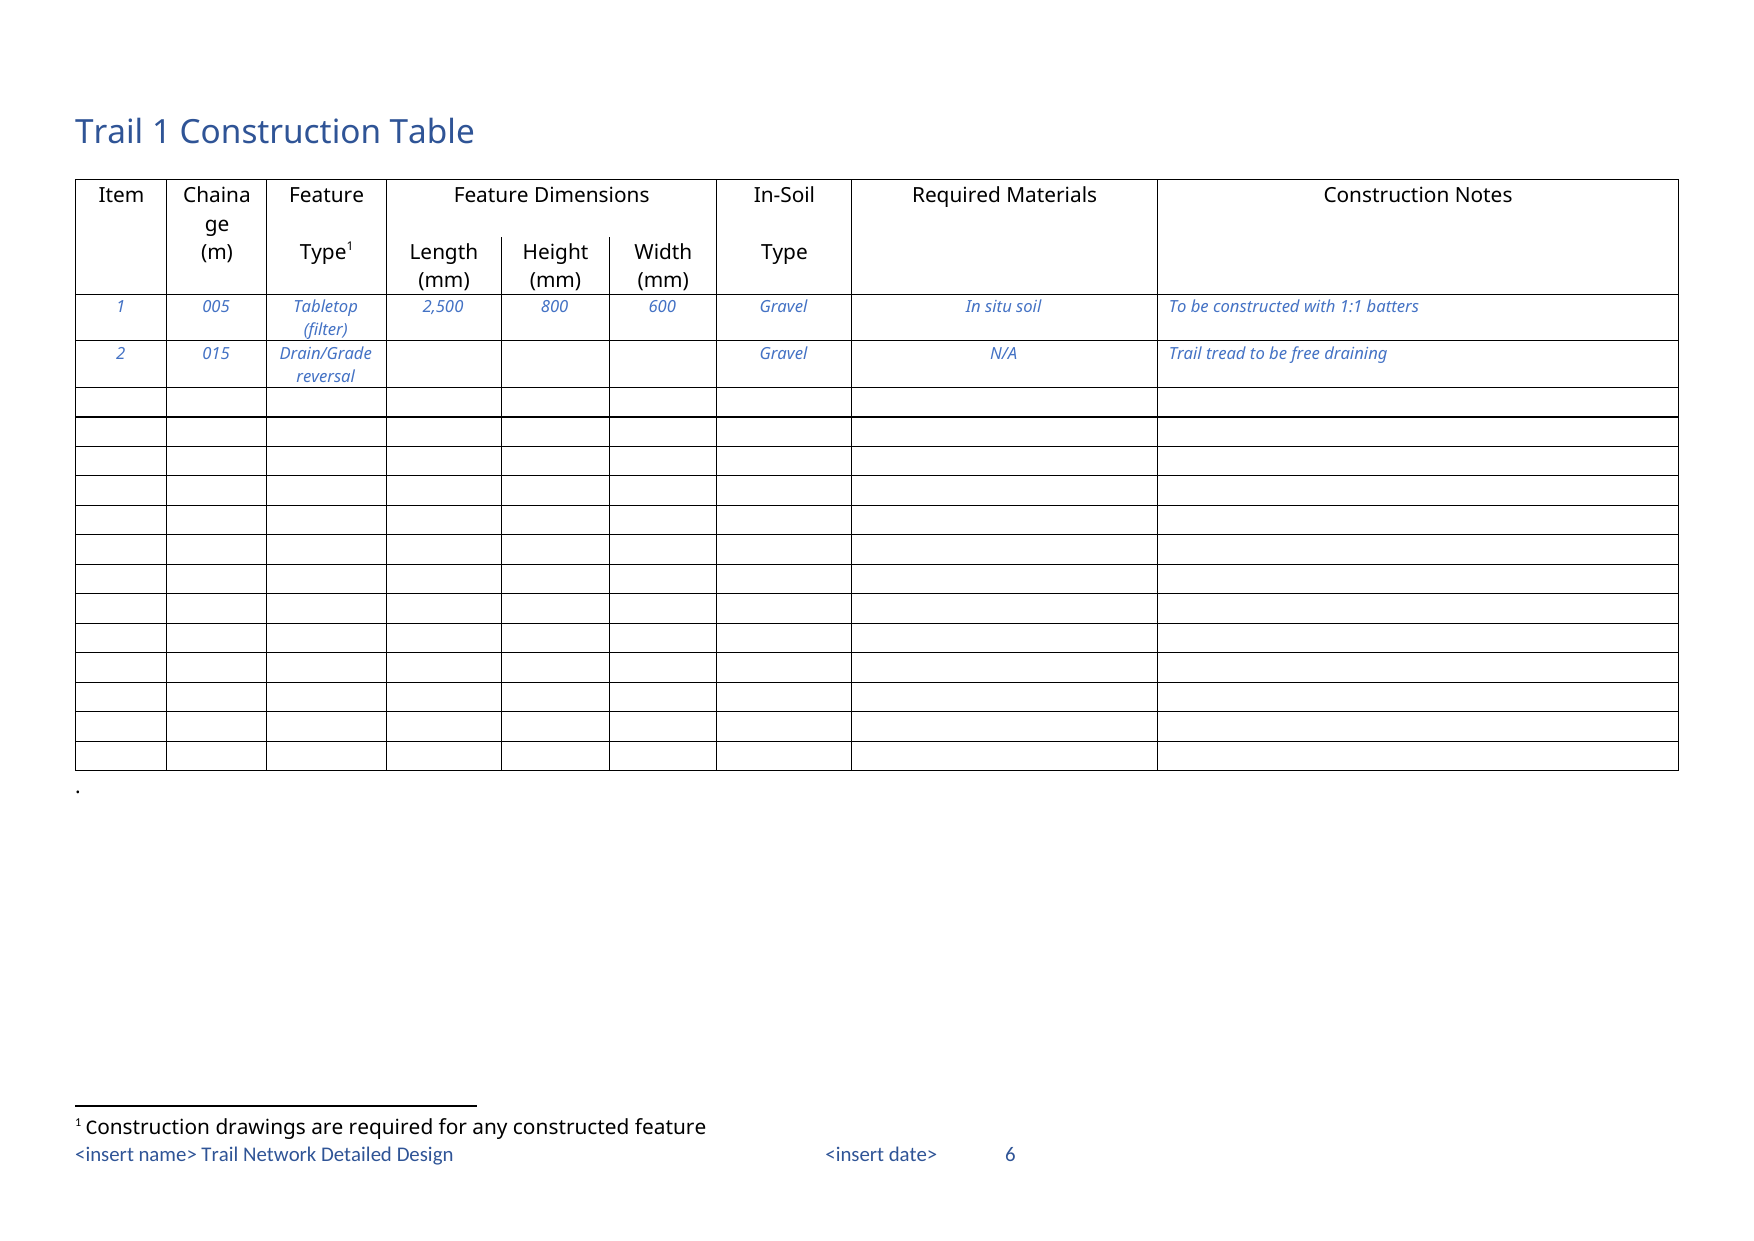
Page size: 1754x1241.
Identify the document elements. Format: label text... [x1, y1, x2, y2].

table_cell [76, 388, 166, 416]
table_cell Width (mm) [610, 237, 716, 294]
table_cell [267, 506, 386, 534]
table_cell [1158, 237, 1678, 294]
table_cell [167, 535, 266, 564]
table_cell [852, 653, 1157, 682]
table_cell [167, 447, 266, 475]
table_cell [267, 388, 386, 416]
table_cell [267, 624, 386, 652]
table_cell [387, 418, 501, 446]
table_cell [852, 594, 1157, 623]
table_cell [387, 624, 501, 652]
table_cell [610, 476, 716, 505]
table_cell 600 [610, 295, 716, 340]
table_cell [717, 594, 851, 623]
table_cell [267, 653, 386, 682]
table_cell [387, 565, 501, 593]
table_cell [387, 653, 501, 682]
table_cell [502, 506, 609, 534]
table_header Chainage [167, 180, 266, 237]
table_cell [1158, 624, 1678, 652]
table_cell 1 [76, 295, 166, 340]
table_cell [852, 683, 1157, 711]
table_header Construction Notes [1158, 180, 1678, 237]
table_cell [502, 565, 609, 593]
table_cell [387, 742, 501, 770]
table_cell [167, 476, 266, 505]
table_cell [387, 341, 501, 387]
table_cell [717, 388, 851, 416]
table_cell [76, 237, 166, 294]
table_cell [502, 447, 609, 475]
table_cell [717, 535, 851, 564]
table_cell Length (mm) [387, 237, 501, 294]
table_cell [76, 476, 166, 505]
table_cell [1158, 476, 1678, 505]
table_cell [387, 683, 501, 711]
table_cell Trail tread to be free draining [1158, 341, 1678, 387]
table_cell [267, 447, 386, 475]
table_cell [267, 535, 386, 564]
table_cell [852, 565, 1157, 593]
table_cell [387, 476, 501, 505]
table_cell [76, 565, 166, 593]
table_cell [76, 712, 166, 741]
table_cell [852, 742, 1157, 770]
table_cell [76, 594, 166, 623]
table_cell [1158, 388, 1678, 416]
table_cell 2,500 [387, 295, 501, 340]
subtitle Trail 1 Construction Table [75, 108, 1679, 154]
table_cell [502, 418, 609, 446]
table_cell [267, 712, 386, 741]
table_cell Height (mm) [502, 237, 609, 294]
table_cell [852, 476, 1157, 505]
table_cell [852, 506, 1157, 534]
table_cell [76, 653, 166, 682]
table_cell [167, 418, 266, 446]
table_cell [1158, 712, 1678, 741]
table_header In-Soil [717, 180, 851, 237]
text . [75, 771, 1679, 799]
table_cell [167, 653, 266, 682]
table_cell [717, 624, 851, 652]
table_cell 2 [76, 341, 166, 387]
table_cell [1158, 447, 1678, 475]
table_cell [610, 388, 716, 416]
table_cell [76, 624, 166, 652]
table_header Feature [267, 180, 386, 237]
table_cell [1158, 653, 1678, 682]
table_cell Gravel [717, 295, 851, 340]
table_cell [852, 388, 1157, 416]
table_cell [167, 624, 266, 652]
table_cell [167, 565, 266, 593]
table_cell Tabletop (filter) [267, 295, 386, 340]
table_cell [610, 506, 716, 534]
table_cell [852, 447, 1157, 475]
table_cell [502, 653, 609, 682]
table_cell [267, 742, 386, 770]
table_cell [387, 712, 501, 741]
table_cell [267, 565, 386, 593]
table_cell [610, 535, 716, 564]
table_cell Type [267, 237, 386, 294]
table_cell [502, 594, 609, 623]
table_cell [852, 624, 1157, 652]
table_cell [852, 237, 1157, 294]
table_cell [610, 624, 716, 652]
table_cell [387, 447, 501, 475]
table_cell [717, 565, 851, 593]
table_cell [502, 624, 609, 652]
table_cell [717, 418, 851, 446]
table_cell [167, 506, 266, 534]
table_cell [717, 447, 851, 475]
table_cell [610, 653, 716, 682]
table_cell [502, 388, 609, 416]
table_header Required Materials [852, 180, 1157, 237]
table_cell [1158, 683, 1678, 711]
table_cell [167, 712, 266, 741]
table_cell [502, 742, 609, 770]
table_cell [167, 594, 266, 623]
table_cell [1158, 506, 1678, 534]
table_cell [167, 742, 266, 770]
table_cell To be constructed with 1:1 batters [1158, 295, 1678, 340]
table_cell [1158, 594, 1678, 623]
table_cell [1158, 418, 1678, 446]
table_cell [610, 712, 716, 741]
table_cell Type [717, 237, 851, 294]
table_cell [267, 594, 386, 623]
table_cell Gravel [717, 341, 851, 387]
table_cell [610, 683, 716, 711]
table_cell [76, 506, 166, 534]
table_cell [502, 683, 609, 711]
table_cell [387, 388, 501, 416]
table_cell [76, 683, 166, 711]
table_cell [502, 535, 609, 564]
table_header Item [76, 180, 166, 237]
table_cell [502, 712, 609, 741]
table_cell In situ soil [852, 295, 1157, 340]
table_cell [717, 683, 851, 711]
table_cell [717, 506, 851, 534]
table_cell [76, 742, 166, 770]
table_cell [717, 712, 851, 741]
table_cell [267, 683, 386, 711]
table_cell [717, 476, 851, 505]
table_cell 015 [167, 341, 266, 387]
table_cell [167, 683, 266, 711]
table_cell [1158, 565, 1678, 593]
table_cell [610, 418, 716, 446]
table_cell [502, 341, 609, 387]
table_cell (m) [167, 237, 266, 294]
table_cell [267, 476, 386, 505]
table_cell [76, 535, 166, 564]
table_cell [610, 742, 716, 770]
table_cell Drain/Grade reversal [267, 341, 386, 387]
table_header Feature Dimensions [387, 180, 716, 237]
table_cell [502, 476, 609, 505]
table_cell [1158, 742, 1678, 770]
table_cell [387, 535, 501, 564]
table_cell [717, 653, 851, 682]
table_cell [1158, 535, 1678, 564]
table_cell [610, 447, 716, 475]
table_cell [610, 594, 716, 623]
table_cell 005 [167, 295, 266, 340]
table_cell [76, 418, 166, 446]
table_cell 800 [502, 295, 609, 340]
table_cell [76, 447, 166, 475]
table_cell [387, 594, 501, 623]
table_cell [852, 418, 1157, 446]
table_cell [717, 742, 851, 770]
table_cell [852, 712, 1157, 741]
table_cell [387, 506, 501, 534]
table_cell [610, 341, 716, 387]
table_cell [852, 535, 1157, 564]
table_cell N/A [852, 341, 1157, 387]
table_cell [610, 565, 716, 593]
table_cell [167, 388, 266, 416]
table_cell [267, 418, 386, 446]
